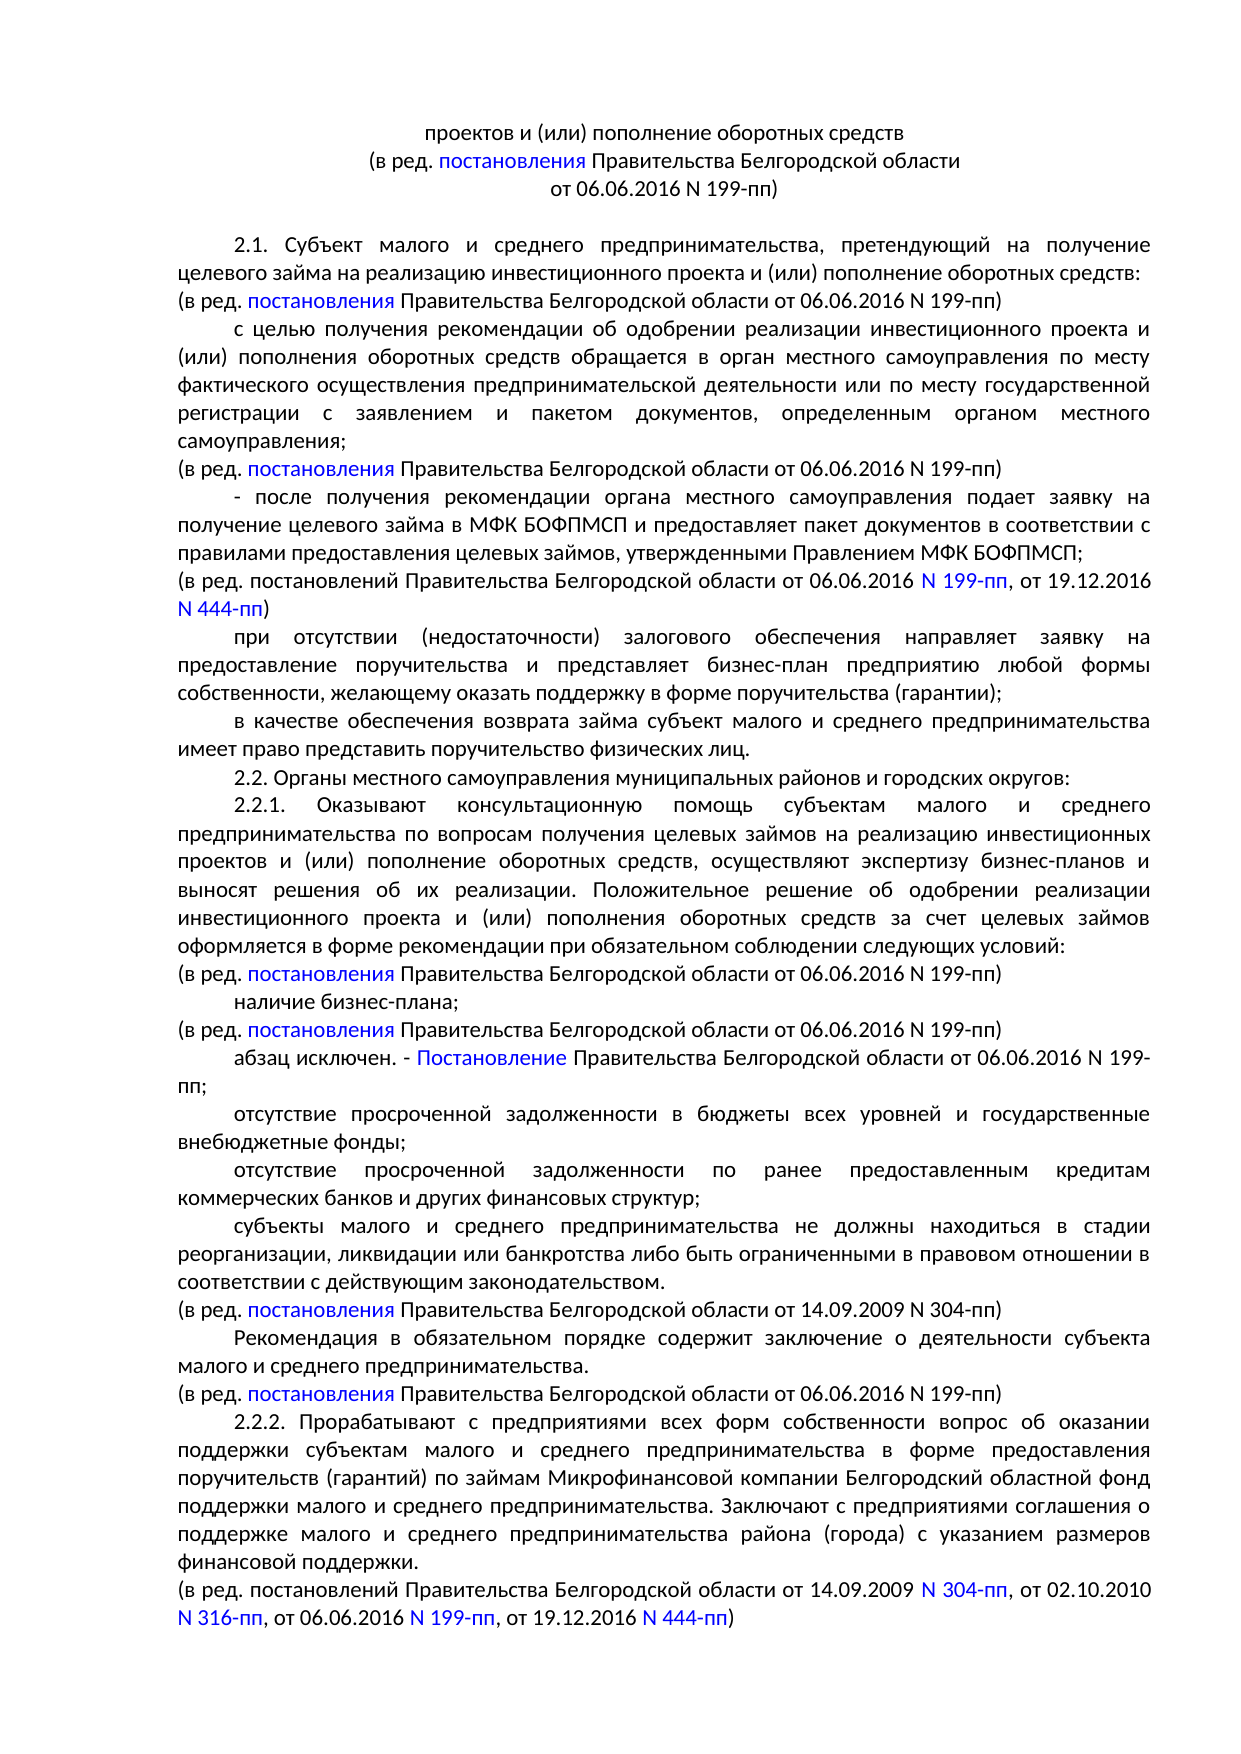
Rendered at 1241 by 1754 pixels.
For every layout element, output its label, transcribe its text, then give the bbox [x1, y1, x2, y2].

text субъекты малого и среднего предпринимательства не должны находиться в стадии реорганизации, ликвидации или банкротства либо быть ограниченными в правовом отношении в соответствии с действующим законодательством. [177, 1211, 1152, 1295]
text 2.2. Органы местного самоуправления муниципальных районов и городских округов: [177, 763, 1152, 791]
text (в ред. постановлений Правительства Белгородской области от 06.06.2016 N 199-пп, от 19.12.2016 N 444-пп) [177, 566, 1152, 622]
text (в ред. постановления Правительства Белгородской области от 06.06.2016 N 199-пп) [177, 286, 1152, 314]
text при отсутствии (недостаточности) залогового обеспечения направляет заявку на предоставление поручительства и представляет бизнес-план предприятию любой формы собственности, желающему оказать поддержку в форме поручительства (гарантии); [177, 622, 1152, 707]
text - после получения рекомендации органа местного самоуправления подает заявку на получение целевого займа в МФК БОФПМСП и предоставляет пакет документов в соответствии с правилами предоставления целевых займов, утвержденными Правлением МФК БОФПМСП; [177, 482, 1152, 566]
text 2.2.2. Прорабатывают с предприятиями всех форм собственности вопрос об оказании поддержки субъектам малого и среднего предпринимательства в форме предоставления поручительств (гарантий) по займам Микрофинансовой компании Белгородский областной фонд поддержки малого и среднего предпринимательства. Заключают с предприятиями соглашения о поддержке малого и среднего предпринимательства района (города) с указанием размеров финансовой поддержки. [177, 1407, 1152, 1575]
text в качестве обеспечения возврата займа субъект малого и среднего предпринимательства имеет право представить поручительство физических лиц. [177, 707, 1152, 763]
text (в ред. постановления Правительства Белгородской области от 06.06.2016 N 199-пп) [177, 1015, 1152, 1043]
text 2.1. Субъект малого и среднего предпринимательства, претендующий на получение целевого займа на реализацию инвестиционного проекта и (или) пополнение оборотных средств: [177, 230, 1152, 286]
text (в ред. постановления Правительства Белгородской области от 06.06.2016 N 199-пп) [177, 959, 1152, 987]
text Рекомендация в обязательном порядке содержит заключение о деятельности субъекта малого и среднего предпринимательства. [177, 1323, 1152, 1379]
text (в ред. постановления Правительства Белгородской области от 14.09.2009 N 304-пп) [177, 1295, 1152, 1323]
text отсутствие просроченной задолженности в бюджеты всех уровней и государственные внебюджетные фонды; [177, 1099, 1152, 1155]
text (в ред. постановления Правительства Белгородской области от 06.06.2016 N 199-пп) [177, 454, 1152, 482]
text (в ред. постановления Правительства Белгородской области [177, 146, 1152, 174]
text наличие бизнес-плана; [177, 987, 1152, 1015]
text с целью получения рекомендации об одобрении реализации инвестиционного проекта и (или) пополнения оборотных средств обращается в орган местного самоуправления по месту фактического осуществления предпринимательской деятельности или по месту государственной регистрации с заявлением и пакетом документов, определенным органом местного самоуправления; [177, 314, 1152, 454]
text 2.2.1. Оказывают консультационную помощь субъектам малого и среднего предпринимательства по вопросам получения целевых займов на реализацию инвестиционных проектов и (или) пополнение оборотных средств, осуществляют экспертизу бизнес-планов и выносят решения об их реализации. Положительное решение об одобрении реализации инвестиционного проекта и (или) пополнения оборотных средств за счет целевых займов оформляется в форме рекомендации при обязательном соблюдении следующих условий: [177, 791, 1152, 959]
text отсутствие просроченной задолженности по ранее предоставленным кредитам коммерческих банков и других финансовых структур; [177, 1155, 1152, 1211]
text проектов и (или) пополнение оборотных средств [177, 118, 1152, 146]
text от 06.06.2016 N 199-пп) [177, 174, 1152, 202]
text абзац исключен. - Постановление Правительства Белгородской области от 06.06.2016 N 199-пп; [177, 1043, 1152, 1099]
text (в ред. постановления Правительства Белгородской области от 06.06.2016 N 199-пп) [177, 1379, 1152, 1407]
